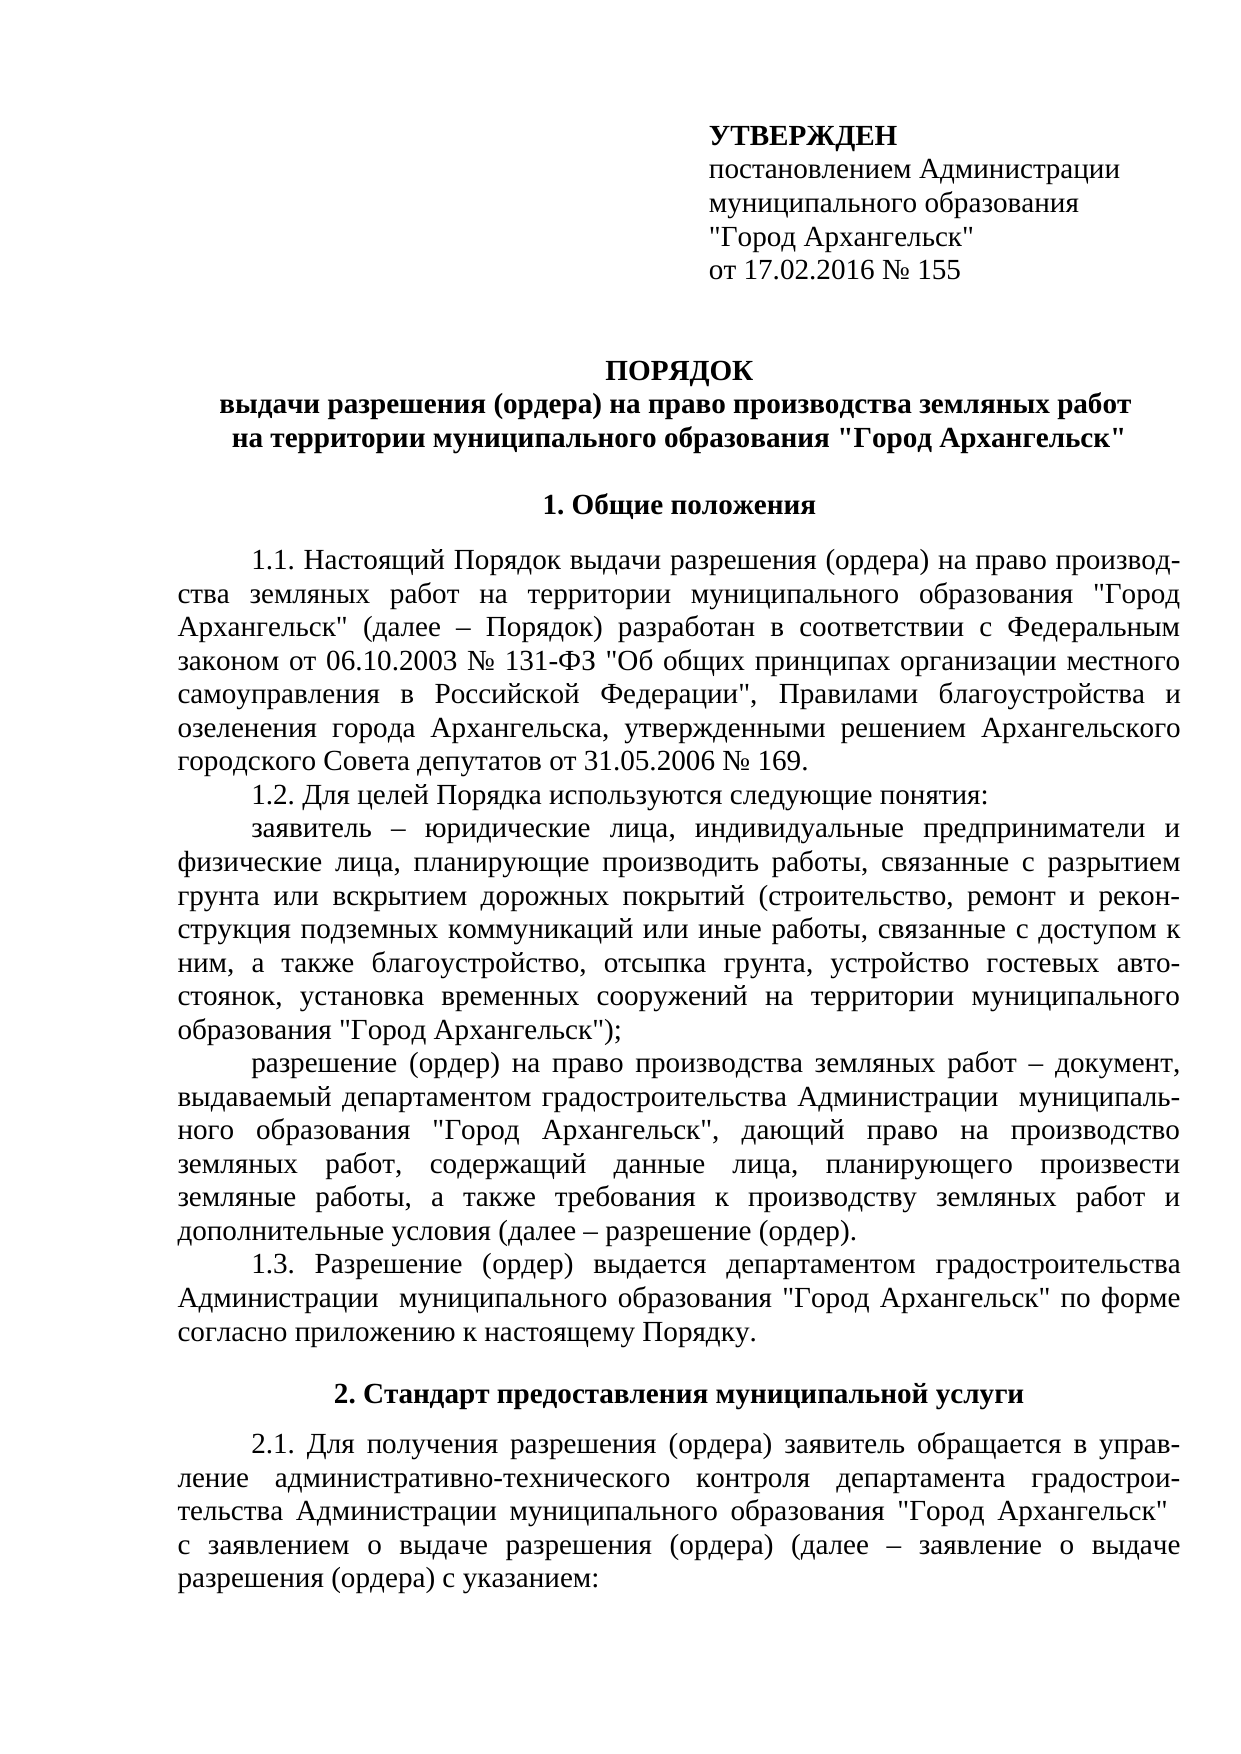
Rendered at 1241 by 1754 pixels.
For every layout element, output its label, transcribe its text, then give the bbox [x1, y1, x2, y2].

text муниципального образования [709, 185, 1181, 219]
text от 17.02.2016 № 155 [709, 252, 1181, 286]
text 2. Стандарт предоставления муниципальной услуги [177, 1376, 1181, 1409]
text выдачи разрешения (ордера) на право производства земляных работ на территории муниципального образования "Город Архангельск" [177, 386, 1181, 453]
text 1. Общие положения [177, 487, 1181, 521]
text заявитель – юридические лица, индивидуальные предприниматели и физические лица, планирующие производить работы, связанные с разрытием грунта или вскрытием дорожных покрытий (строительство, ремонт и рекон- струкция подземных коммуникаций или иные работы, связанные с доступом к ним, а также благоустройство, отсыпка грунта, устройство гостевых авто- стоянок, установка временных сооружений на территории муниципального образования "Город Архангельск"); [177, 811, 1181, 1045]
text ПОРЯДОК [177, 353, 1181, 386]
text разрешение (ордер) на право производства земляных работ – документ, выдаваемый департаментом градостроительства Администрации муниципаль- ного образования "Город Архангельск", дающий право на производство земляных работ, содержащий данные лица, планирующего произвести земляные работы, а также требования к производству земляных работ и дополнительные условия (далее – разрешение (ордер). [177, 1045, 1181, 1247]
text "Город Архангельск" [709, 219, 1181, 252]
text 1.2. Для целей Порядка используются следующие понятия: [177, 777, 1181, 811]
text 1.1. Настоящий Порядок выдачи разрешения (ордера) на право производ- ства земляных работ на территории муниципального образования "Город Архангельск" (далее – Порядок) разработан в соответствии с Федеральным законом от 06.10.2003 № 131-ФЗ "Об общих принципах организации местного самоуправления в Российской Федерации", Правилами благоустройства и озеленения города Архангельска, утвержденными решением Архангельского городского Совета депутатов от 31.05.2006 № 169. [177, 542, 1181, 777]
text 2.1. Для получения разрешения (ордера) заявитель обращается в управ- ление административно-технического контроля департамента градострои- тельства Администрации муниципального образования "Город Архангельск" с заявлением о выдаче разрешения (ордера) (далее – заявление о выдаче разрешения (ордера) с указанием: [177, 1426, 1181, 1594]
text УТВЕРЖДЕН [709, 118, 1181, 152]
text 1.3. Разрешение (ордер) выдается департаментом градостроительства Администрации муниципального образования "Город Архангельск" по форме согласно приложению к настоящему Порядку. [177, 1247, 1181, 1347]
text постановлением Администрации [709, 152, 1181, 185]
